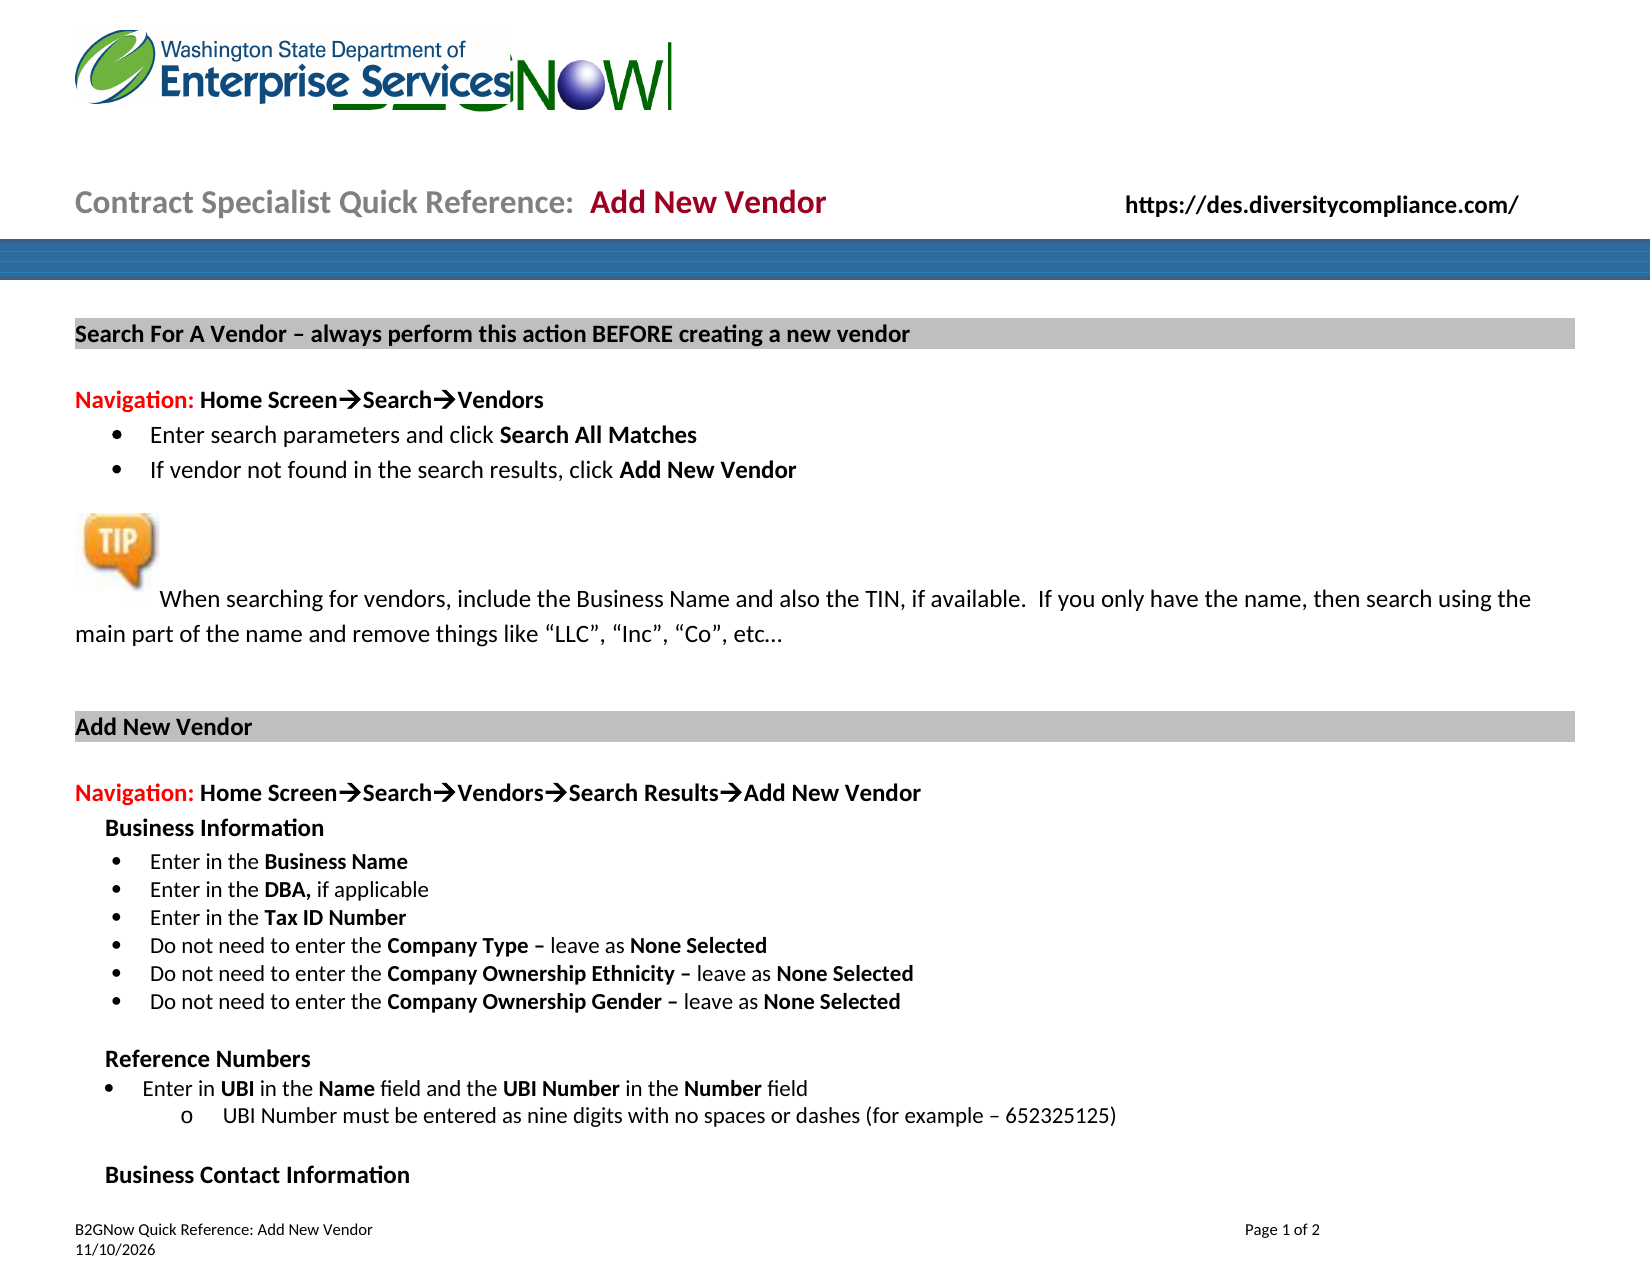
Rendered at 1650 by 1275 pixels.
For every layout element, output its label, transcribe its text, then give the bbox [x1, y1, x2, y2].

text When searching for vendors, include the Business Name and also the TIN, if available. If you only have the name, then search using the main part of the name and remove things like “LLC”, “Inc”, “Co”, etc… [75, 514, 1575, 649]
text Reference Numbers [75, 1043, 1575, 1074]
text Business Information [75, 812, 1575, 842]
text Navigation: Home ScreenSearchVendorsSearch ResultsAdd New Vendor [75, 777, 1575, 807]
list Enter in the Tax ID Number [112, 903, 1575, 931]
text Navigation: Home ScreenSearchVendors [75, 384, 1575, 414]
list Enter in the Business Name [112, 847, 1575, 875]
picture [75, 513, 160, 608]
text Business Contact Information [105, 1159, 1575, 1189]
list Enter in UBI in the Name field and the UBI Number in the Number field [105, 1074, 1575, 1102]
list UBI Number must be entered as nine digits with no spaces or dashes (for example – 652325125) [180, 1102, 1575, 1131]
list Do not need to enter the Company Ownership Ethnicity – leave as None Selected [112, 959, 1575, 987]
list Do not need to enter the Company Type – leave as None Selected [112, 931, 1575, 959]
text Add New Vendor [75, 711, 1575, 742]
text Search For A Vendor – always perform this action BEFORE creating a new vendor [75, 318, 1575, 349]
list Do not need to enter the Company Ownership Gender – leave as None Selected [112, 987, 1575, 1015]
list Enter in the DBA, if applicable [112, 875, 1575, 903]
text Contract Specialist Quick Reference: Add New Vendor https://des.diversitycompliance.com/ [75, 181, 1575, 222]
picture [75, 30, 511, 104]
list Enter search parameters and click Search All Matches [112, 419, 1575, 449]
list If vendor not found in the search results, click Add New Vendor [112, 454, 1575, 484]
